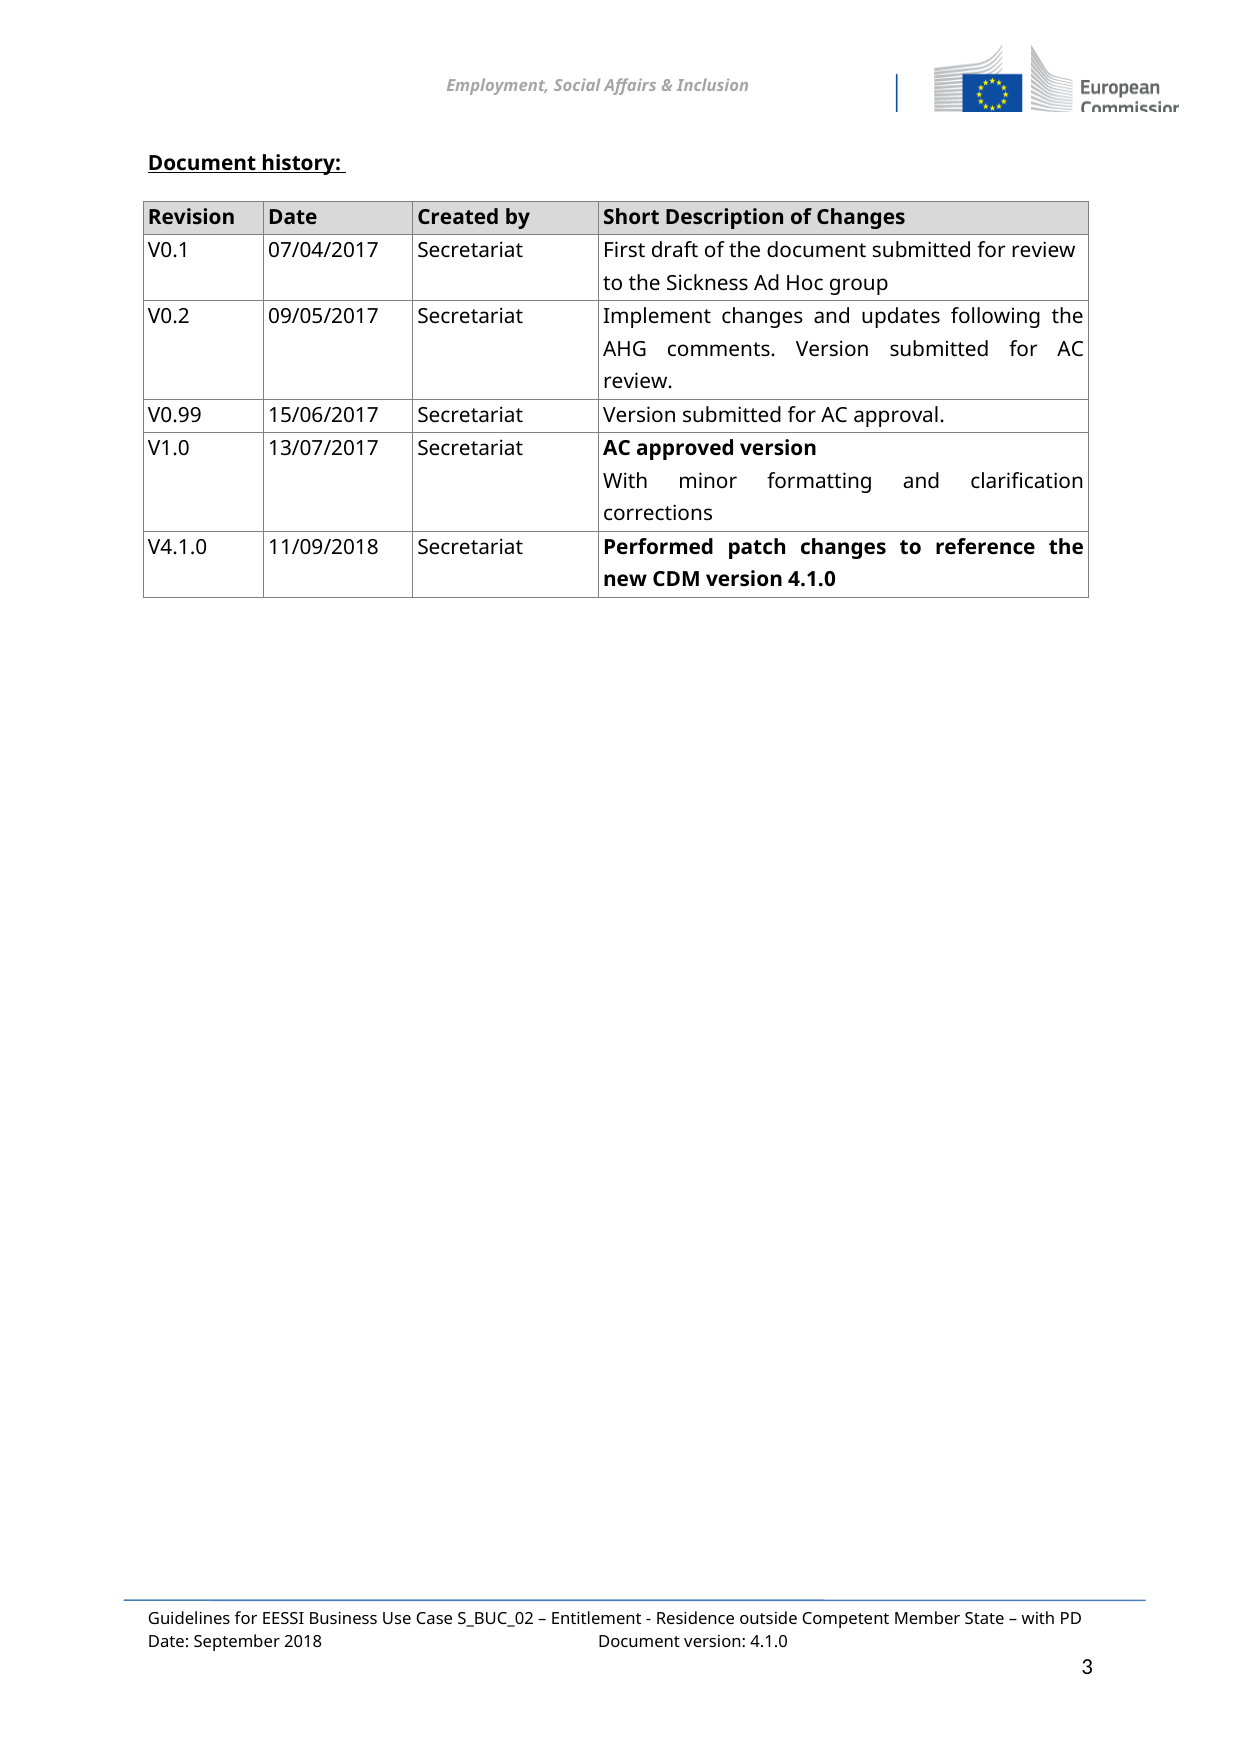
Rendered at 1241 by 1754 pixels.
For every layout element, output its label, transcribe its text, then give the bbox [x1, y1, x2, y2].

table_cell Secretariat [413, 433, 598, 531]
table_cell 13/07/2017 [264, 433, 412, 531]
table_cell Secretariat [413, 301, 598, 399]
text Document history: [148, 148, 1093, 176]
table_cell Secretariat [413, 532, 598, 597]
table_cell Secretariat [413, 400, 598, 432]
table_cell Implement changes and updates following the AHG comments. Version submitted for AC review. [599, 301, 1088, 399]
table_header Short Description of Changes [599, 202, 1088, 234]
table_cell AC approved version With minor formatting and clarification corrections [599, 433, 1088, 531]
table_header Revision [144, 202, 263, 234]
table_header Date [264, 202, 412, 234]
table_cell V0.1 [144, 235, 263, 300]
table_cell 07/04/2017 [264, 235, 412, 300]
table_cell 15/06/2017 [264, 400, 412, 432]
table_cell Version submitted for AC approval. [599, 400, 1088, 432]
table_cell V0.99 [144, 400, 263, 432]
table_cell Performed patch changes to reference the new CDM version 4.1.0 [599, 532, 1088, 597]
picture [894, 45, 1178, 111]
table_cell V4.1.0 [144, 532, 263, 597]
table_cell V1.0 [144, 433, 263, 531]
table_cell First draft of the document submitted for review to the Sickness Ad Hoc group [599, 235, 1088, 300]
table_cell 09/05/2017 [264, 301, 412, 399]
table_cell V0.2 [144, 301, 263, 399]
table_cell 11/09/2018 [264, 532, 412, 597]
table_header Created by [413, 202, 598, 234]
table_cell Secretariat [413, 235, 598, 300]
